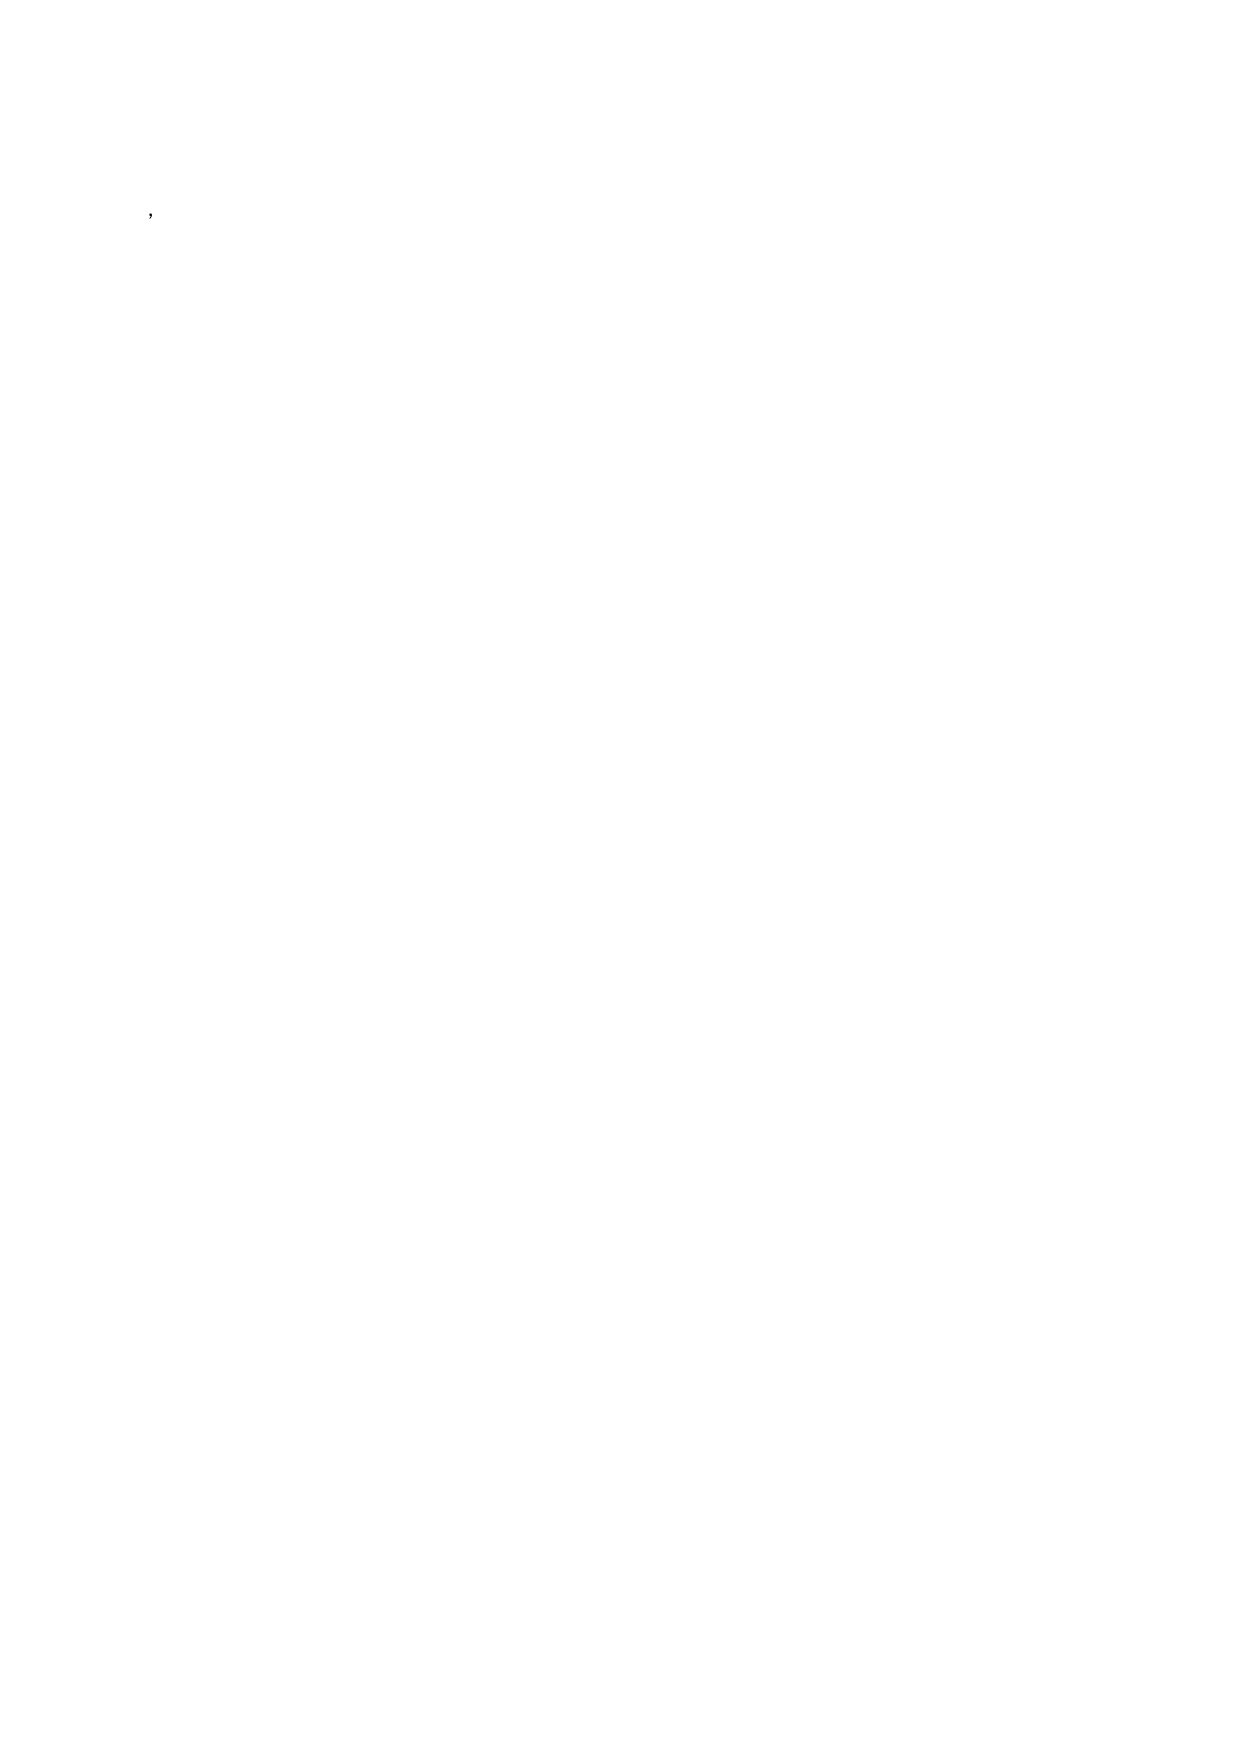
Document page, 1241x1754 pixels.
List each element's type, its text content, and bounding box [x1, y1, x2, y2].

text , [148, 194, 1093, 222]
